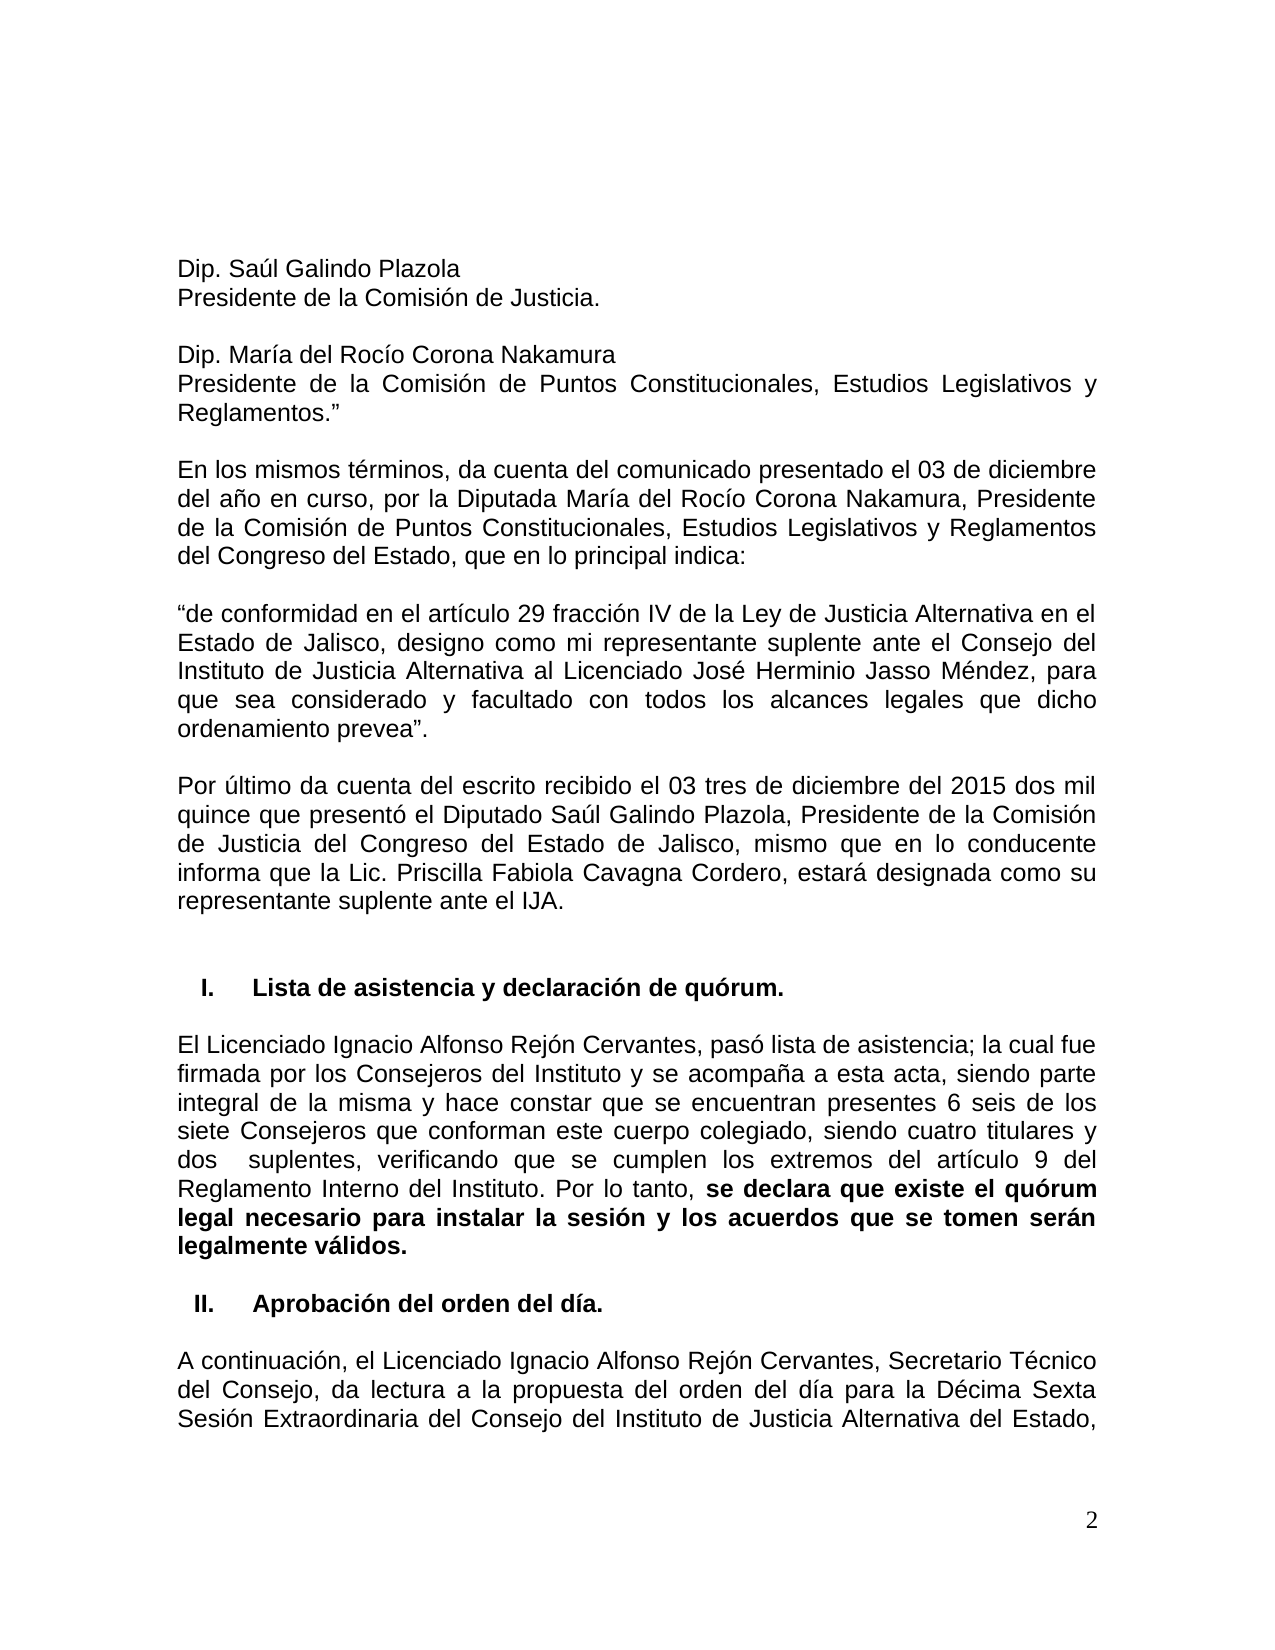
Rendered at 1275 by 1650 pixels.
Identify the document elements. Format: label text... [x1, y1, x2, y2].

list Aprobación del orden del día. [214, 1289, 1098, 1317]
text Presidente de la Comisión de Puntos Constitucionales, Estudios Legislativos y Reglamentos.” [177, 369, 1098, 426]
list Lista de asistencia y declaración de quórum. [214, 972, 1098, 1001]
text En los mismos términos, da cuenta del comunicado presentado el 03 de diciembre del año en curso, por la Diputada María del Rocío Corona Nakamura, Presidente de la Comisión de Puntos Constitucionales, Estudios Legislativos y Reglamentos del Congreso del Estado, que en lo principal indica: [177, 455, 1098, 570]
text Presidente de la Comisión de Justicia. [177, 282, 1098, 311]
text “de conformidad en el artículo 29 fracción IV de la Ley de Justicia Alternativa en el Estado de Jalisco, designo como mi representante suplente ante el Consejo del Instituto de Justicia Alternativa al Licenciado José Herminio Jasso Méndez, para que sea considerado y facultado con todos los alcances legales que dicho ordenamiento prevea”. [177, 599, 1098, 742]
text Por último da cuenta del escrito recibido el 03 tres de diciembre del 2015 dos mil quince que presentó el Diputado Saúl Galindo Plazola, Presidente de la Comisión de Justicia del Congreso del Estado de Jalisco, mismo que en lo conducente informa que la Lic. Priscilla Fabiola Cavagna Cordero, estará designada como su representante suplente ante el IJA. [177, 771, 1098, 915]
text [177, 1346, 1098, 1432]
text El Licenciado Ignacio Alfonso Rejón Cervantes, pasó lista de asistencia; la cual fue firmada por los Consejeros del Instituto y se acompaña a esta acta, siendo parte integral de la misma y hace constar que se encuentran presentes 6 seis de los siete Consejeros que conforman este cuerpo colegiado, siendo cuatro titulares y dos suplentes, verificando que se cumplen los extremos del artículo 9 del Reglamento Interno del Instituto. Por lo tanto, se declara que existe el quórum legal necesario para instalar la sesión y los acuerdos que se tomen serán legalmente válidos. [177, 1030, 1098, 1260]
text Dip. Saúl Galindo Plazola [177, 254, 1098, 282]
text Dip. María del Rocío Corona Nakamura [177, 340, 1098, 369]
